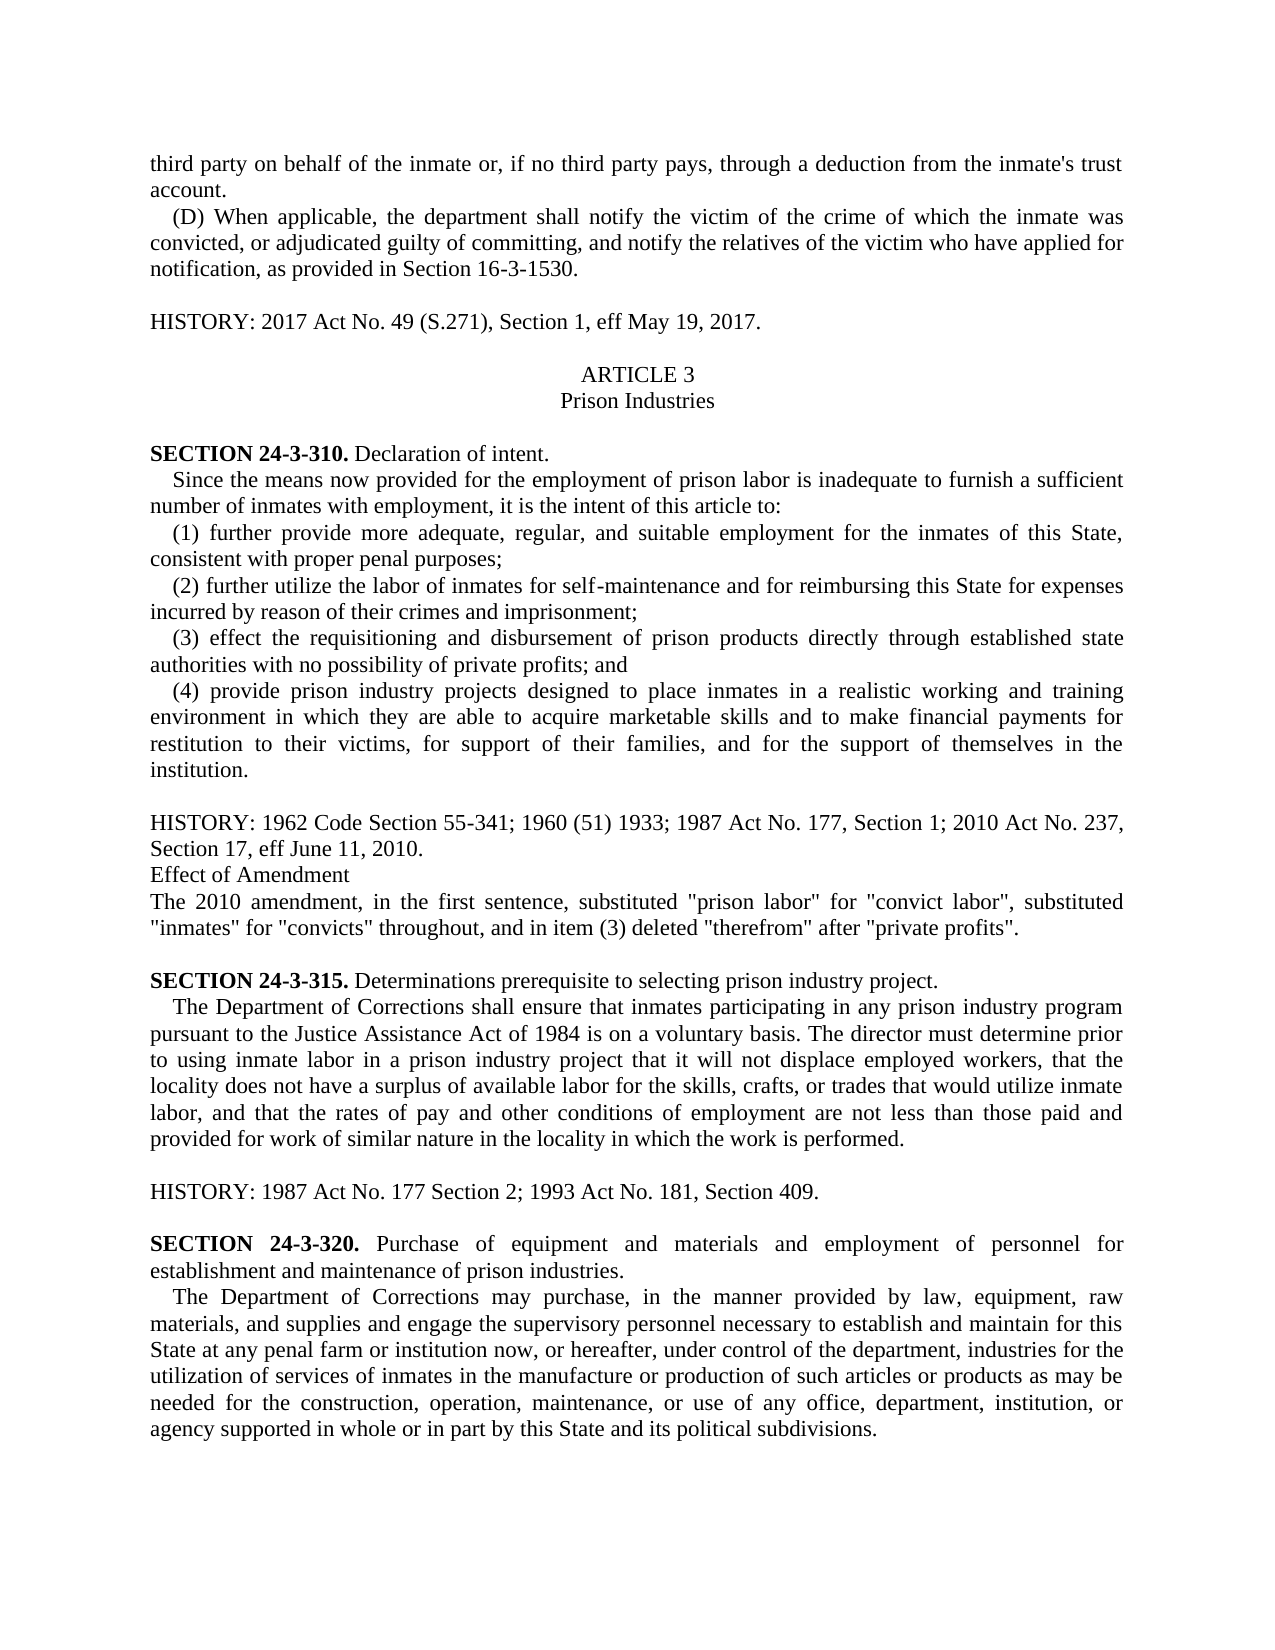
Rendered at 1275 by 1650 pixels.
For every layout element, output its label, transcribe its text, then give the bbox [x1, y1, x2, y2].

text (D) When applicable, the department shall notify the victim of the crime of which the inmate was convicted, or adjudicated guilty of committing, and notify the relatives of the victim who have applied for notification, as provided in Section 16-3-1530. [150, 203, 1125, 282]
text (4) provide prison industry projects designed to place inmates in a realistic working and training environment in which they are able to acquire marketable skills and to make financial payments for restitution to their victims, for support of their families, and for the support of themselves in the institution. [150, 677, 1125, 782]
text ARTICLE 3 [150, 361, 1125, 387]
text (3) effect the requisitioning and disbursement of prison products directly through established state authorities with no possibility of private profits; and [150, 624, 1125, 677]
text HISTORY: 1987 Act No. 177 Section 2; 1993 Act No. 181, Section 409. [150, 1178, 1125, 1204]
text (1) further provide more adequate, regular, and suitable employment for the inmates of this State, consistent with proper penal purposes; [150, 519, 1125, 572]
text Since the means now provided for the employment of prison labor is inadequate to furnish a sufficient number of inmates with employment, it is the intent of this article to: [150, 466, 1125, 519]
text (2) further utilize the labor of inmates for self-maintenance and for reimbursing this State for expenses incurred by reason of their crimes and imprisonment; [150, 572, 1125, 624]
text Effect of Amendment [150, 862, 1125, 888]
text HISTORY: 1962 Code Section 55-341; 1960 (51) 1933; 1987 Act No. 177, Section 1; 2010 Act No. 237, Section 17, eff June 11, 2010. [150, 809, 1125, 862]
text The Department of Corrections shall ensure that inmates participating in any prison industry program pursuant to the Justice Assistance Act of 1984 is on a voluntary basis. The director must determine prior to using inmate labor in a prison industry project that it will not displace employed workers, that the locality does not have a surplus of available labor for the skills, crafts, or trades that would utilize inmate labor, and that the rates of pay and other conditions of employment are not less than those paid and provided for work of similar nature in the locality in which the work is performed. [150, 993, 1125, 1151]
text SECTION 24-3-310. Declaration of intent. [150, 440, 1125, 466]
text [150, 150, 1125, 203]
text HISTORY: 2017 Act No. 49 (S.271), Section 1, eff May 19, 2017. [150, 308, 1125, 334]
text SECTION 24-3-320. Purchase of equipment and materials and employment of personnel for establishment and maintenance of prison industries. [150, 1231, 1125, 1283]
text The 2010 amendment, in the first sentence, substituted "prison labor" for "convict labor", substituted "inmates" for "convicts" throughout, and in item (3) deleted "therefrom" after "private profits". [150, 888, 1125, 941]
text Prison Industries [150, 387, 1125, 413]
text SECTION 24-3-315. Determinations prerequisite to selecting prison industry project. [150, 967, 1125, 993]
text The Department of Corrections may purchase, in the manner provided by law, equipment, raw materials, and supplies and engage the supervisory personnel necessary to establish and maintain for this State at any penal farm or institution now, or hereafter, under control of the department, industries for the utilization of services of inmates in the manufacture or production of such articles or products as may be needed for the construction, operation, maintenance, or use of any office, department, institution, or agency supported in whole or in part by this State and its political subdivisions. [150, 1283, 1125, 1441]
